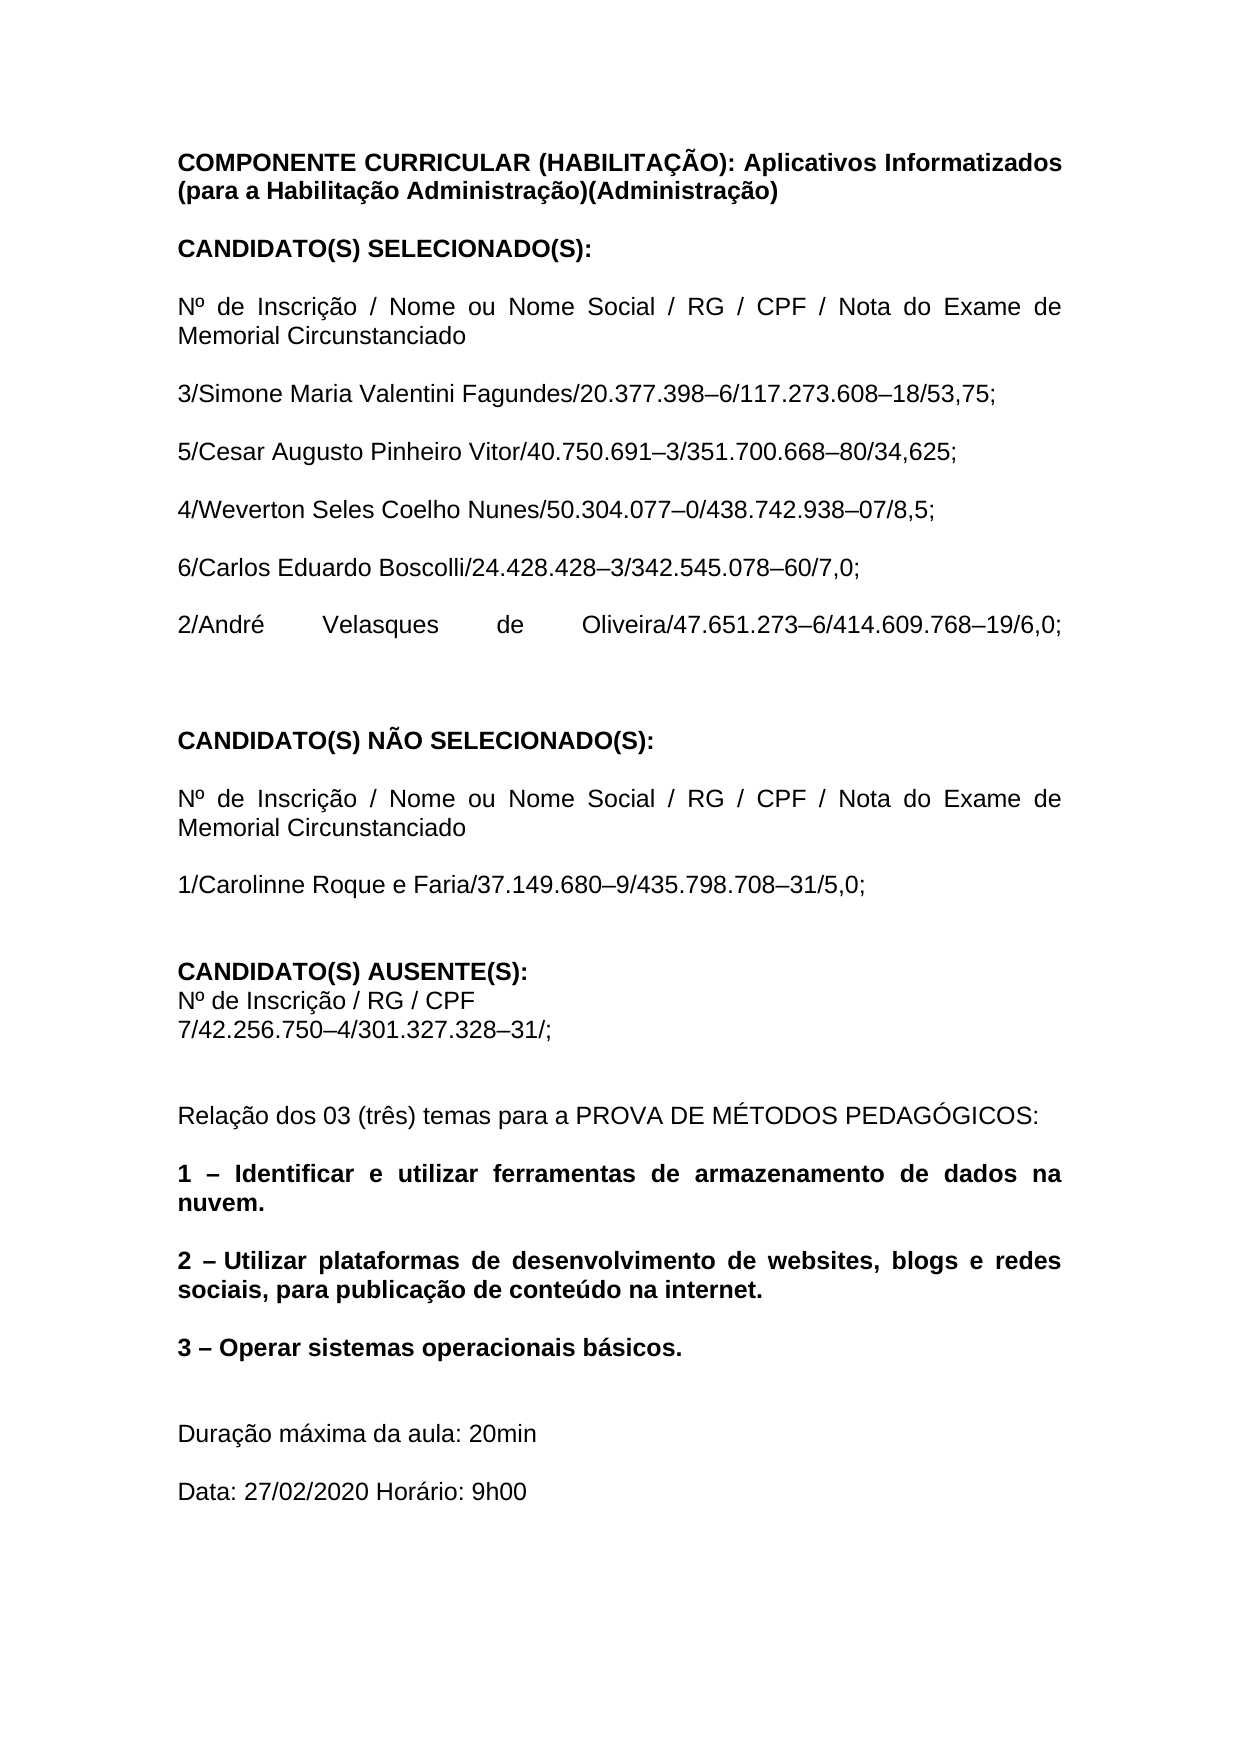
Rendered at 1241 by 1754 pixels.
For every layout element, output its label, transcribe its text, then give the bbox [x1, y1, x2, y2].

text Nº de Inscrição / Nome ou Nome Social / RG / CPF / Nota do Exame de Memorial Circunstanciado [177, 784, 1063, 841]
text CANDIDATO(S) SELECIONADO(S): [177, 234, 1063, 263]
text Nº de Inscrição / Nome ou Nome Social / RG / CPF / Nota do Exame de Memorial Circunstanciado [177, 292, 1063, 350]
text 6/Carlos Eduardo Boscolli/24.428.428–3/342.545.078–60/7,0; [177, 553, 1063, 581]
text CANDIDATO(S) AUSENTE(S): Nº de Inscrição / RG / CPF 7/42.256.750–4/301.327.328–31/; [177, 928, 1063, 1043]
text 1 – Identificar e utilizar ferramentas de armazenamento de dados na nuvem. [177, 1159, 1063, 1217]
text 4/Weverton Seles Coelho Nunes/50.304.077–0/438.742.938–07/8,5; [177, 495, 1063, 523]
text Relação dos 03 (três) temas para a PROVA DE MÉTODOS PEDAGÓGICOS: [177, 1073, 1063, 1130]
text 5/Cesar Augusto Pinheiro Vitor/40.750.691–3/351.700.668–80/34,625; [177, 437, 1063, 466]
text 3 – Operar sistemas operacionais básicos. [177, 1333, 1063, 1361]
text COMPONENTE CURRICULAR (HABILITAÇÃO): Aplicativos Informatizados (para a Habilitação Administração)(Administração) [177, 148, 1063, 205]
text 1/Carolinne Roque e Faria/37.149.680–9/435.798.708–31/5,0; [177, 871, 1063, 899]
text 2/André Velasques de Oliveira/47.651.273–6/414.609.768–19/6,0; [177, 611, 1063, 697]
text Duração máxima da aula: 20min [177, 1391, 1063, 1448]
text Data: 27/02/2020 Horário: 9h00 [177, 1477, 1063, 1506]
text 2 – Utilizar plataformas de desenvolvimento de websites, blogs e redes sociais, para publicação de conteúdo na internet. [177, 1246, 1063, 1303]
text 3/Simone Maria Valentini Fagundes/20.377.398–6/117.273.608–18/53,75; [177, 379, 1063, 408]
text CANDIDATO(S) NÃO SELECIONADO(S): [177, 726, 1063, 755]
